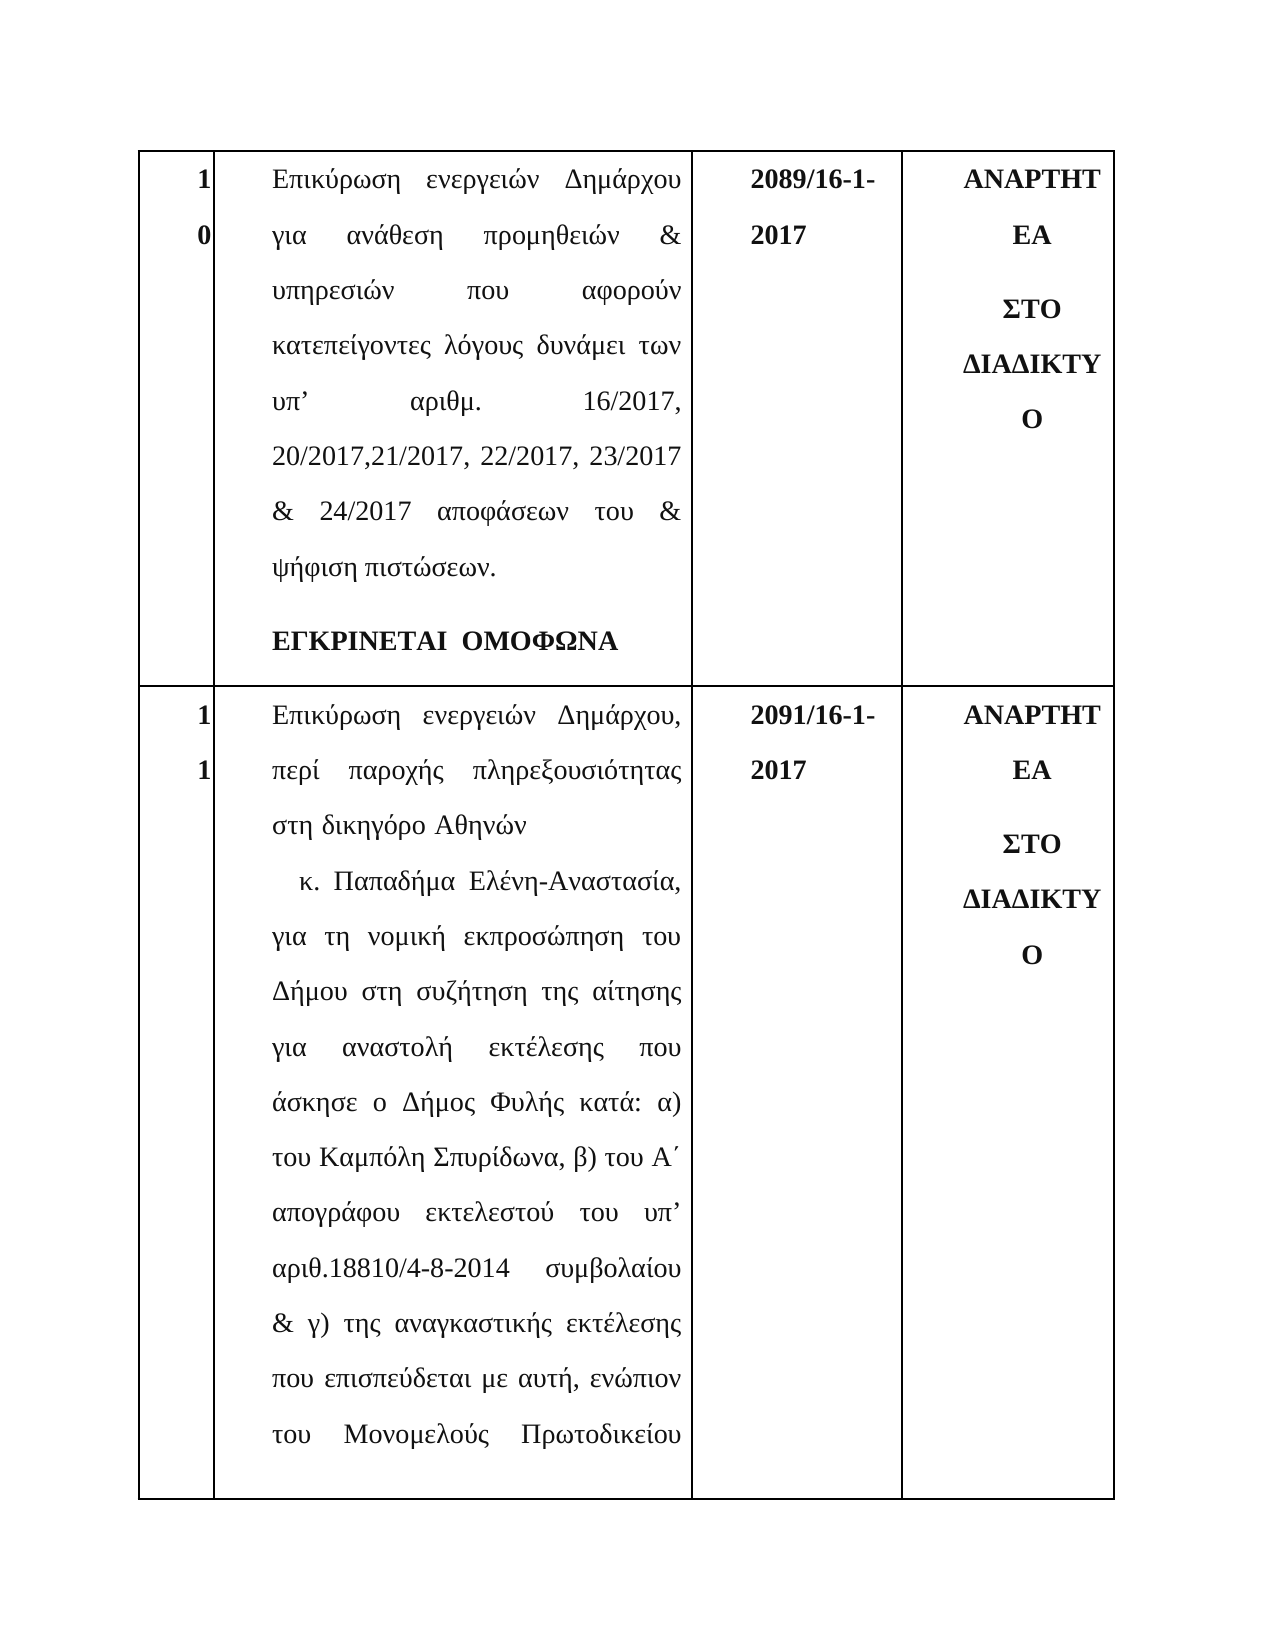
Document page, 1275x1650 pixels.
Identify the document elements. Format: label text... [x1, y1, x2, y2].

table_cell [903, 152, 1113, 685]
table_cell 10 [140, 152, 213, 685]
table_cell 2091/16-1-2017 [693, 687, 901, 1498]
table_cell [903, 687, 1113, 1498]
table_cell 2089/16-1-2017 [693, 152, 901, 685]
table_cell 11 [140, 687, 213, 1498]
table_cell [215, 687, 691, 1498]
table_cell Επικύρωση ενεργειών Δημάρχου για ανάθεση προμηθειών & υπηρεσιών που αφορούν κατεπείγοντες λόγους δυνάμει των υπ’ αριθμ. 16/2017, 20/2017,21/2017, 22/2017, 23/2017 & 24/2017 αποφάσεων του & ψήφιση πιστώσεων. ΕΓΚΡΙΝΕΤΑΙ ΟΜΟΦΩΝA [215, 152, 691, 685]
